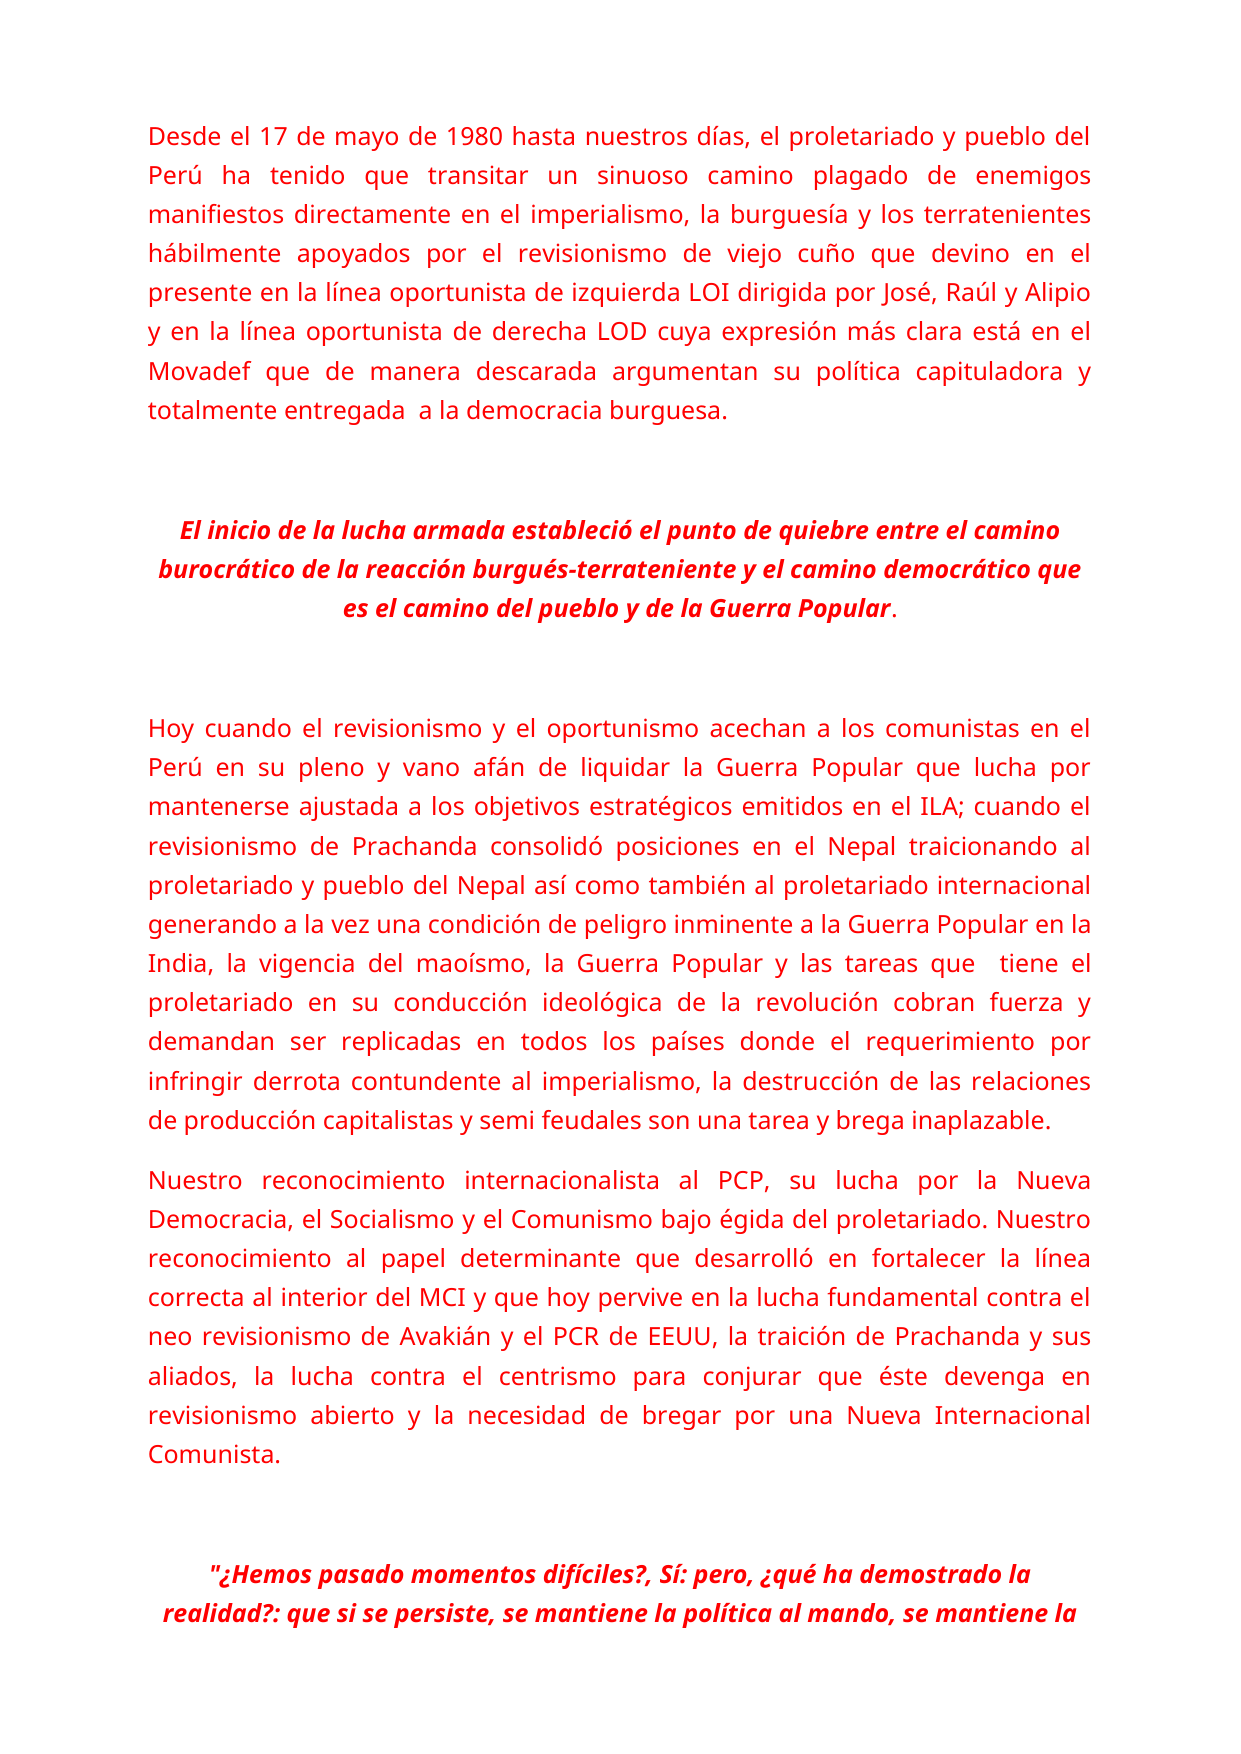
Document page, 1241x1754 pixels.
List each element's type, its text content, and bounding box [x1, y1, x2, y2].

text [148, 1556, 1092, 1630]
text Desde el 17 de mayo de 1980 hasta nuestros días, el proletariado y pueblo del Perú ha tenido que transitar un sinuoso camino plagado de enemigos manifiestos directamente en el imperialismo, la burguesía y los terratenientes hábilmente apoyados por el revisionismo de viejo cuño que devino en el presente en la línea oportunista de izquierda LOI dirigida por José, Raúl y Alipio y en la línea oportunista de derecha LOD cuya expresión más clara está en el Movadef que de manera descarada argumentan su política capituladora y totalmente entregada a la democracia burguesa. [148, 118, 1092, 426]
text Nuestro reconocimiento internacionalista al PCP, su lucha por la Nueva Democracia, el Socialismo y el Comunismo bajo égida del proletariado. Nuestro reconocimiento al papel determinante que desarrolló en fortalecer la línea correcta al interior del MCI y que hoy pervive en la lucha fundamental contra el neo revisionismo de Avakián y el PCR de EEUU, la traición de Prachanda y sus aliados, la lucha contra el centrismo para conjurar que éste devenga en revisionismo abierto y la necesidad de bregar por una Nueva Internacional Comunista. [148, 1162, 1092, 1471]
text Hoy cuando el revisionismo y el oportunismo acechan a los comunistas en el Perú en su pleno y vano afán de liquidar la Guerra Popular que lucha por mantenerse ajustada a los objetivos estratégicos emitidos en el ILA; cuando el revisionismo de Prachanda consolidó posiciones en el Nepal traicionando al proletariado y pueblo del Nepal así como también al proletariado internacional generando a la vez una condición de peligro inminente a la Guerra Popular en la India, la vigencia del maoísmo, la Guerra Popular y las tareas que tiene el proletariado en su conducción ideológica de la revolución cobran fuerza y demandan ser replicadas en todos los países donde el requerimiento por infringir derrota contundente al imperialismo, la destrucción de las relaciones de producción capitalistas y semi feudales son una tarea y brega inaplazable. [148, 711, 1092, 1136]
text El inicio de la lucha armada estableció el punto de quiebre entre el camino burocrático de la reacción burgués-terrateniente y el camino democrático que es el camino del pueblo y de la Guerra Popular. [148, 512, 1092, 625]
